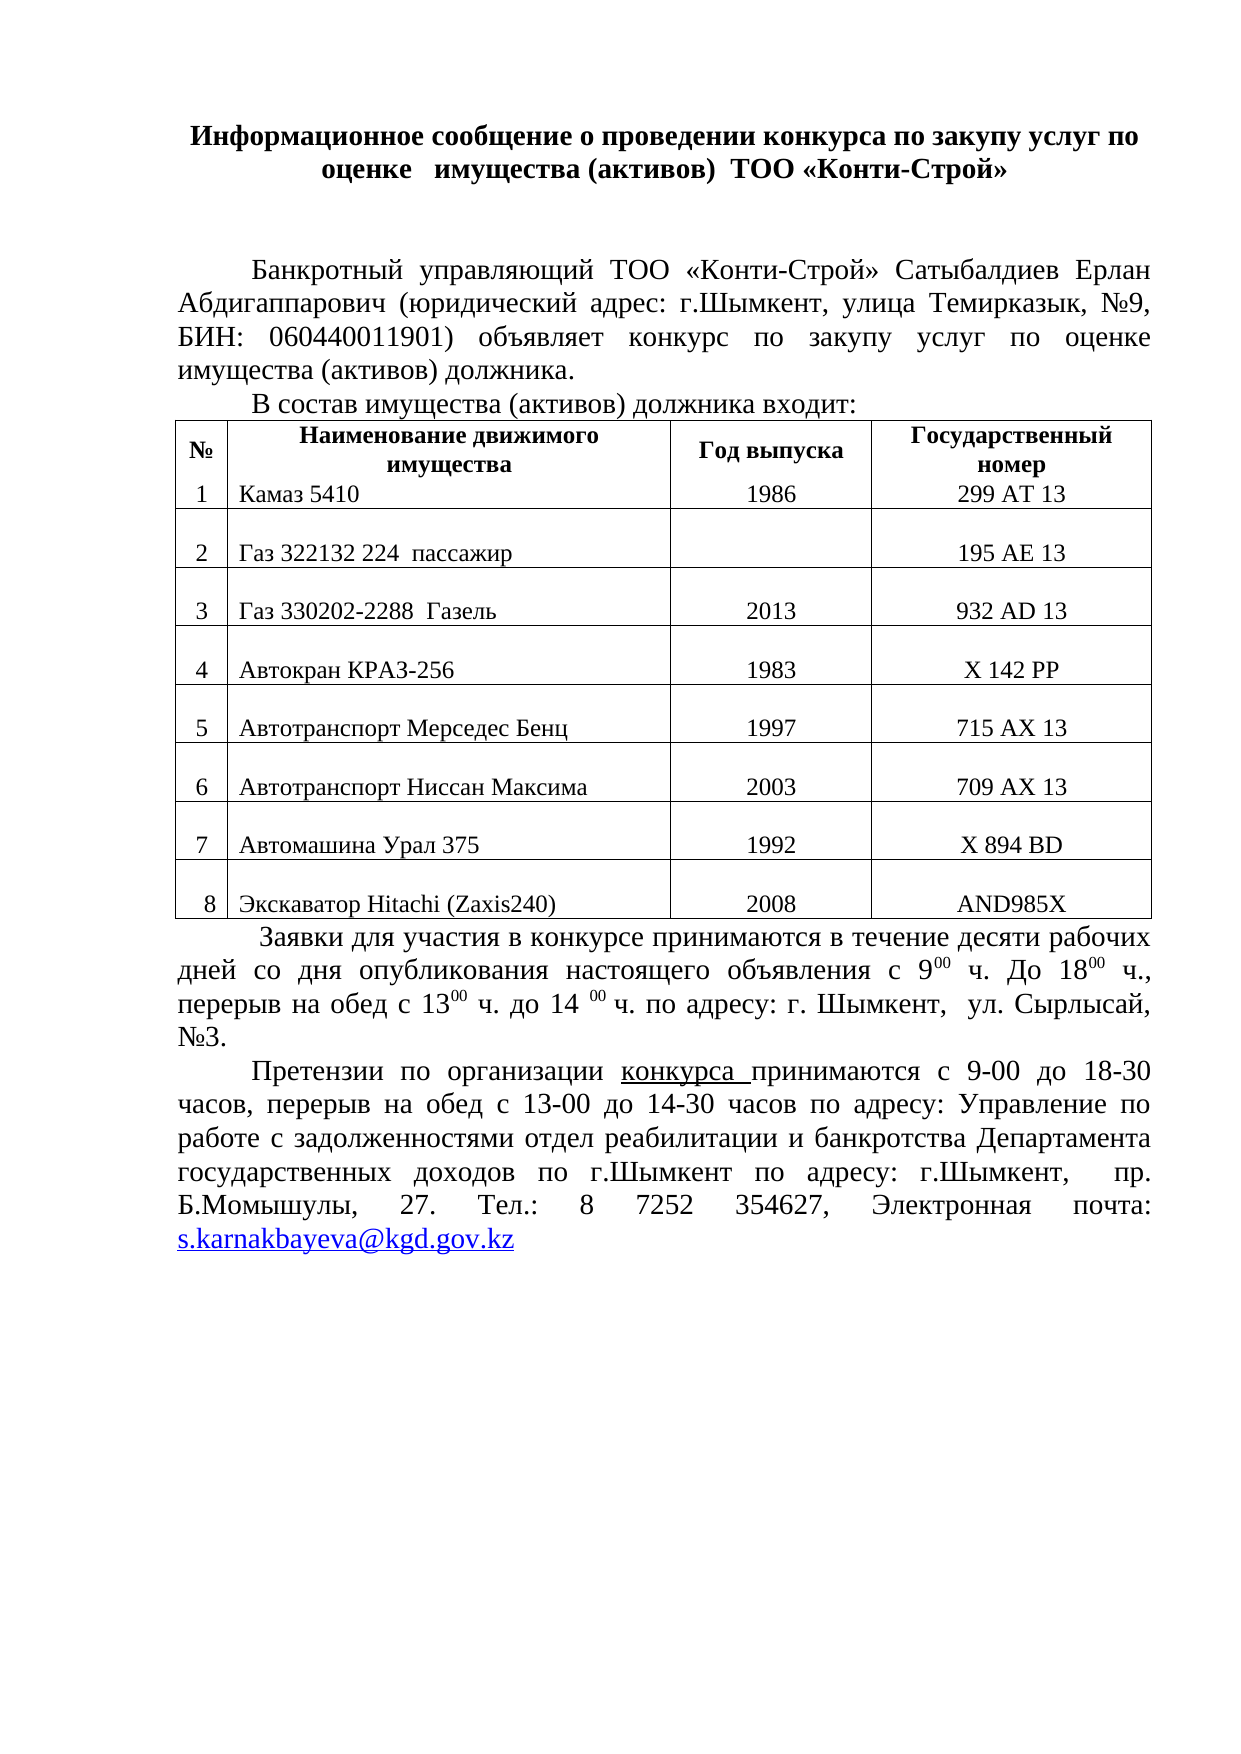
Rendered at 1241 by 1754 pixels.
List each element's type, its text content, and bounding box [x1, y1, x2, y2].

table_cell 1997 [671, 685, 871, 742]
table_cell Газ 330202-2288 Газель [228, 568, 670, 625]
table_cell Экскаватор Hitachi (Zaxis240) [228, 860, 670, 918]
table_cell Х 142 РР [872, 626, 1151, 684]
table_cell 5 [176, 685, 227, 742]
table_cell 1983 [671, 626, 871, 684]
table_cell Камаз 5410 [228, 478, 670, 508]
table_cell 4 [176, 626, 227, 684]
table_cell 1992 [671, 802, 871, 859]
table_cell 299 АТ 13 [872, 478, 1151, 508]
table_cell 1 [176, 478, 227, 508]
table_cell Автокран КРАЗ-256 [228, 626, 670, 684]
text Банкротный управляющий ТОО «Конти-Строй» Сатыбалдиев Ерлан Абдигаппарович (юридический адрес: г.Шымкент, улица Темирказык, №9, БИН: 060440011901) объявляет конкурс по закупу услуг по оценке имущества (активов) должника. [177, 252, 1152, 386]
table_cell 2003 [671, 743, 871, 801]
table_cell 709 АХ 13 [872, 743, 1151, 801]
text Заявки для участия в конкурсе принимаются в течение десяти рабочих дней со дня опубликования настоящего объявления с 900 ч. До 1800 ч., перерыв на обед с 1300 ч. до 14 00 ч. по адресу: г. Шымкент, ул. Сырлысай, №3. [177, 919, 1152, 1053]
table_cell 195 АЕ 13 [872, 509, 1151, 567]
table_cell Автомашина Урал 375 [228, 802, 670, 859]
table_header № [176, 421, 227, 478]
table_cell 8 [176, 860, 227, 918]
table_cell AND985X [872, 860, 1151, 918]
table_cell Автотранспорт Ниссан Максима [228, 743, 670, 801]
table_cell [671, 509, 871, 567]
table_cell 6 [176, 743, 227, 801]
table_cell 7 [176, 802, 227, 859]
table_cell 3 [176, 568, 227, 625]
text Информационное сообщение о проведении конкурса по закупу услуг по оценке имущества (активов) ТОО «Конти-Строй» [177, 118, 1152, 185]
table_cell 1986 [671, 478, 871, 508]
table_cell 932 AD 13 [872, 568, 1151, 625]
table_cell 2008 [671, 860, 871, 918]
text В состав имущества (активов) должника входит: [177, 386, 1152, 419]
text Претензии по организации конкурса принимаются с 9-00 до 18-30 часов, перерыв на обед с 13-00 до 14-30 часов по адресу: Управление по работе с задолженностями отдел реабилитации и банкротства Департамента государственных доходов по г.Шымкент по адресу: г.Шымкент, пр. Б.Момышулы, 27. Тел.: 8 7252 354627, Электронная почта: s.karnakbayeva@kgd.gov.kz [177, 1053, 1152, 1254]
table_cell 2013 [671, 568, 871, 625]
table_cell Газ 322132 224 пассажир [228, 509, 670, 567]
table_cell 2 [176, 509, 227, 567]
table_header Год выпуска [671, 421, 871, 478]
table_cell Автотранспорт Мерседес Бeнц [228, 685, 670, 742]
table_cell 715 АХ 13 [872, 685, 1151, 742]
table_cell Х 894 BD [872, 802, 1151, 859]
table_header Наименование движимого имущества [228, 421, 670, 478]
table_header Государственный номер [872, 421, 1151, 478]
